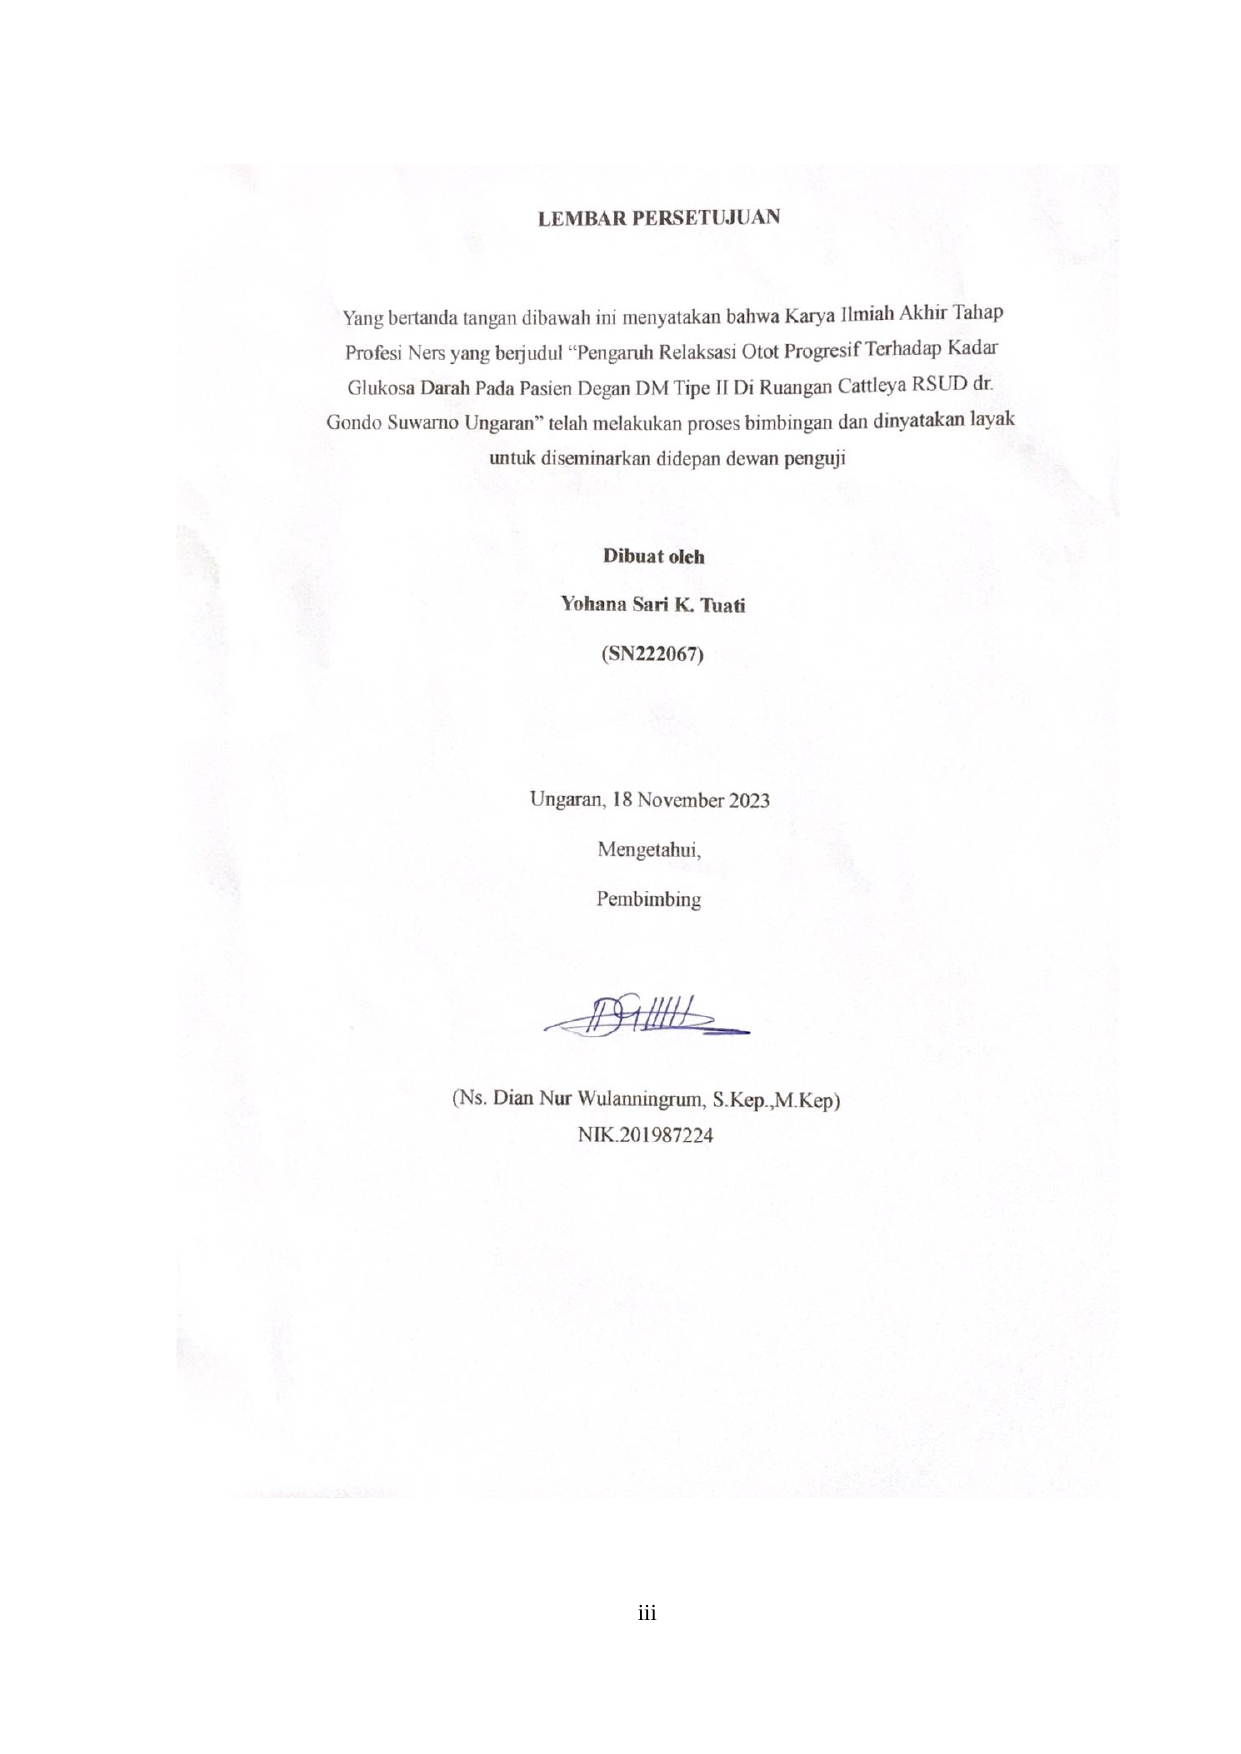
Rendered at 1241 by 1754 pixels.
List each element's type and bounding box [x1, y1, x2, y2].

picture [175, 164, 1120, 1498]
